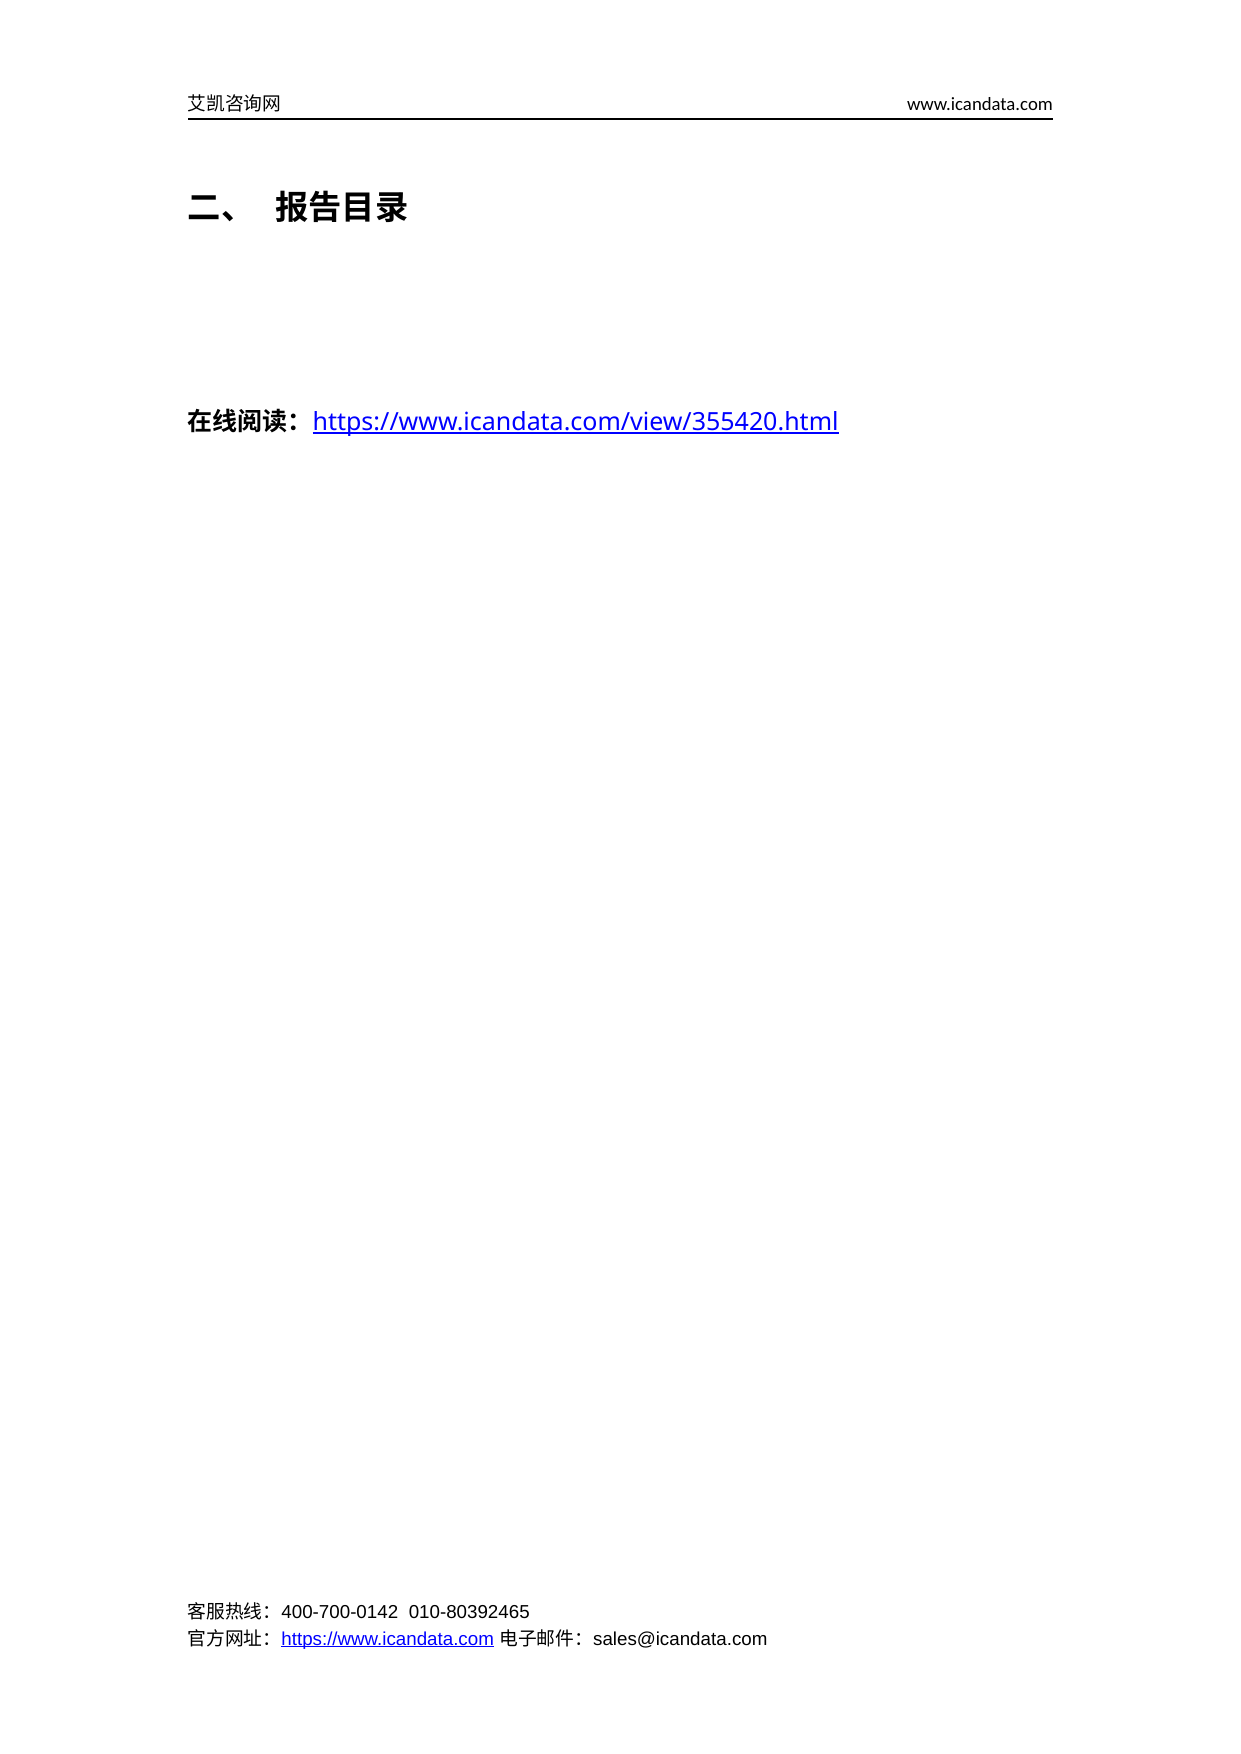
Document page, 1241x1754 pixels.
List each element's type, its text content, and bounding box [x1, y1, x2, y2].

subtitle 报告目录 [187, 172, 1053, 237]
text 在线阅读：https://www.icandata.com/view/355420.html [187, 387, 1053, 452]
